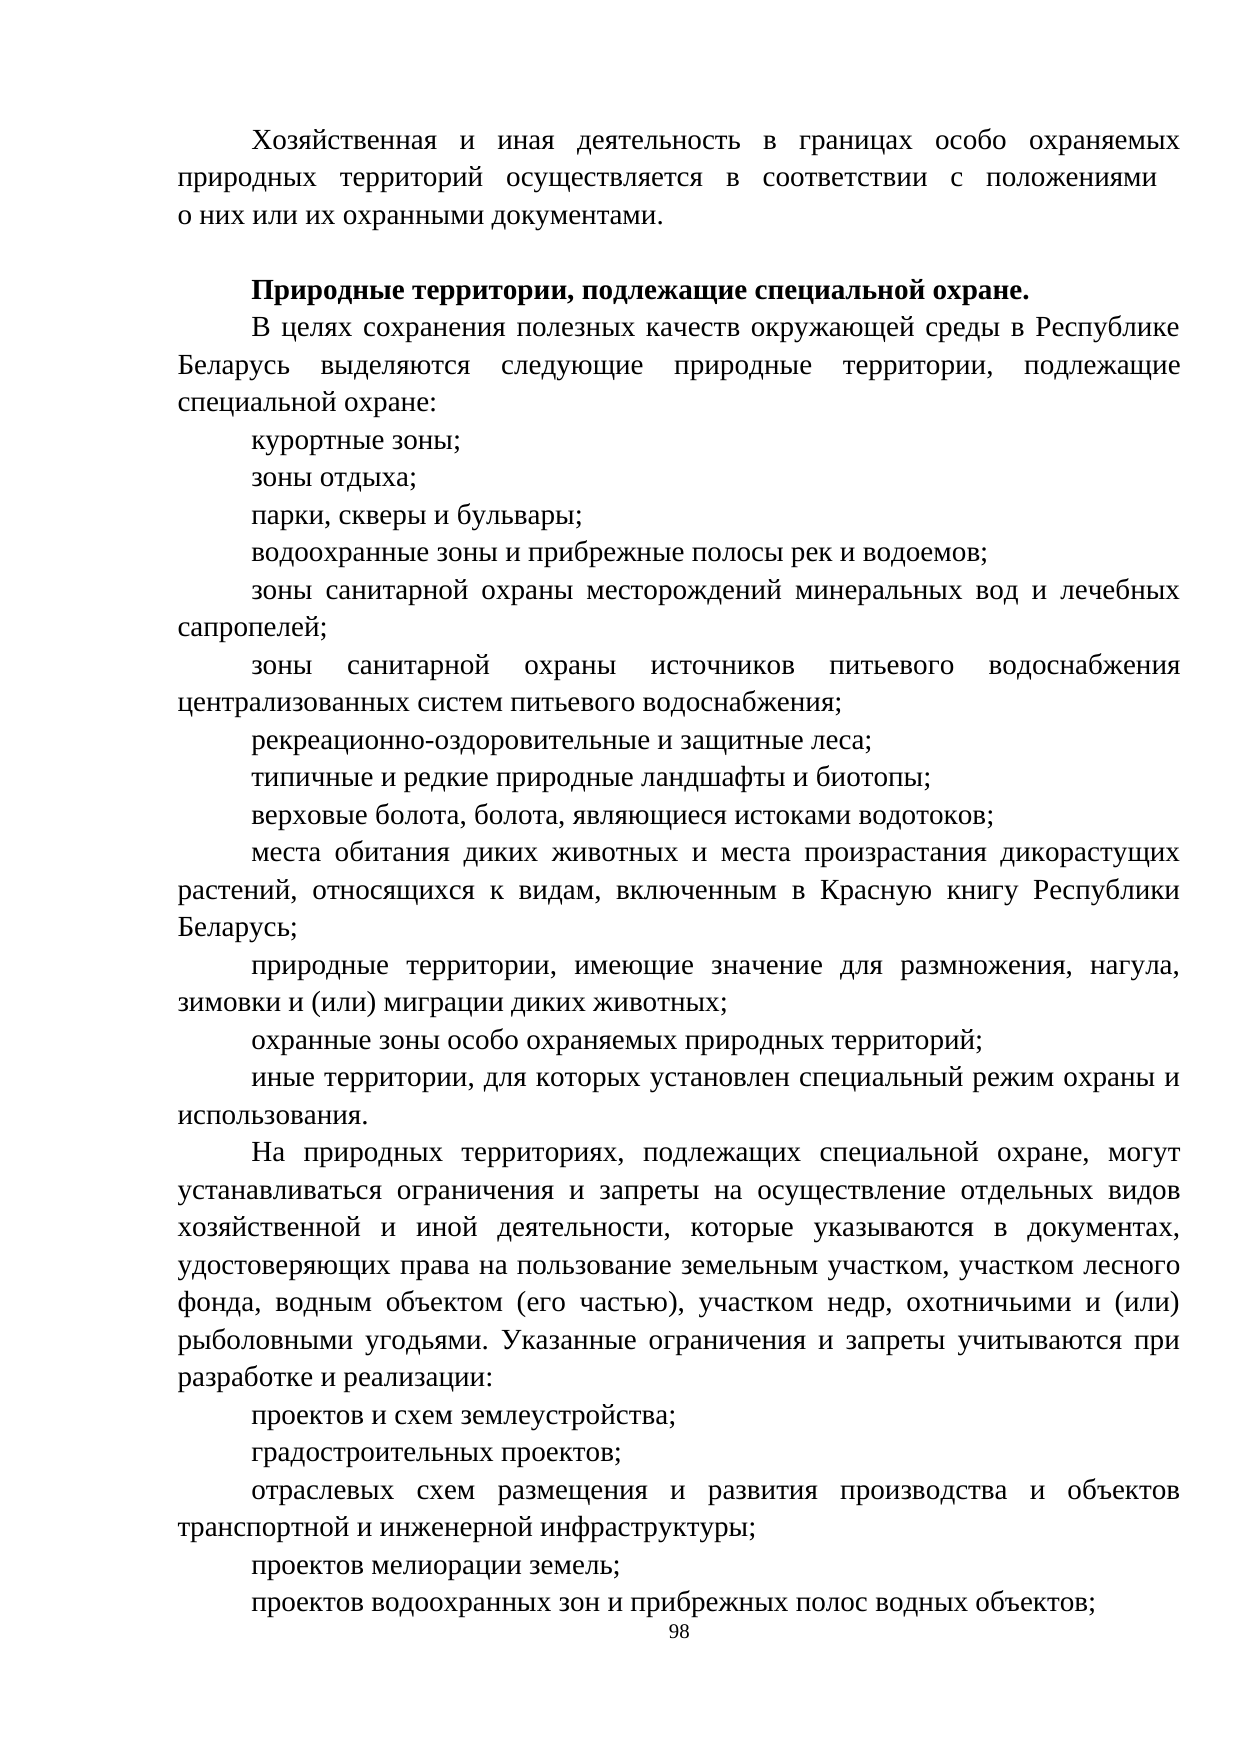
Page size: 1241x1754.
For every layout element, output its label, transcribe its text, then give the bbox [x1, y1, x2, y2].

text курортные зоны; [177, 418, 1181, 456]
text парки, скверы и бульвары; [177, 493, 1181, 531]
text природные территории, имеющие значение для размножения, нагула, зимовки и (или) миграции диких животных; [177, 943, 1181, 1018]
text места обитания диких животных и места произрастания дикорастущих растений, относящихся к видам, включенным в Красную книгу Республики Беларусь; [177, 831, 1181, 943]
text отраслевых схем размещения и развития производства и объектов транспортной и инженерной инфраструктуры; [177, 1468, 1181, 1543]
text охранные зоны особо охраняемых природных территорий; [177, 1018, 1181, 1056]
text зоны санитарной охраны месторождений минеральных вод и лечебных сапропелей; [177, 568, 1181, 643]
text иные территории, для которых установлен специальный режим охраны и использования. [177, 1056, 1181, 1131]
text зоны санитарной охраны источников питьевого водоснабжения централизованных систем питьевого водоснабжения; [177, 643, 1181, 718]
text Природные территории, подлежащие специальной охране. [177, 268, 1181, 306]
text верховые болота, болота, являющиеся истоками водотоков; [177, 793, 1181, 831]
text На природных территориях, подлежащих специальной охране, могут устанавливаться ограничения и запреты на осуществление отдельных видов хозяйственной и иной деятельности, которые указываются в документах, удостоверяющих права на пользование земельным участком, участком лесного фонда, водным объектом (его частью), участком недр, охотничьими и (или) рыболовными угодьями. Указанные ограничения и запреты учитываются при разработке и реализации: [177, 1131, 1181, 1393]
text проектов мелиорации земель; [177, 1543, 1181, 1581]
text Хозяйственная и иная деятельность в границах особо охраняемых природных территорий осуществляется в соответствии с положениями о них или их охранными документами. [177, 118, 1181, 231]
text проектов водоохранных зон и прибрежных полос водных объектов; [177, 1581, 1181, 1618]
text В целях сохранения полезных качеств окружающей среды в Республике Беларусь выделяются следующие природные территории, подлежащие специальной охране: [177, 306, 1181, 418]
text рекреационно-оздоровительные и защитные леса; [177, 718, 1181, 756]
text градостроительных проектов; [177, 1431, 1181, 1468]
text типичные и редкие природные ландшафты и биотопы; [177, 756, 1181, 793]
text проектов и схем землеустройства; [177, 1393, 1181, 1431]
text зоны отдыха; [177, 456, 1181, 493]
text водоохранные зоны и прибрежные полосы рек и водоемов; [177, 531, 1181, 568]
